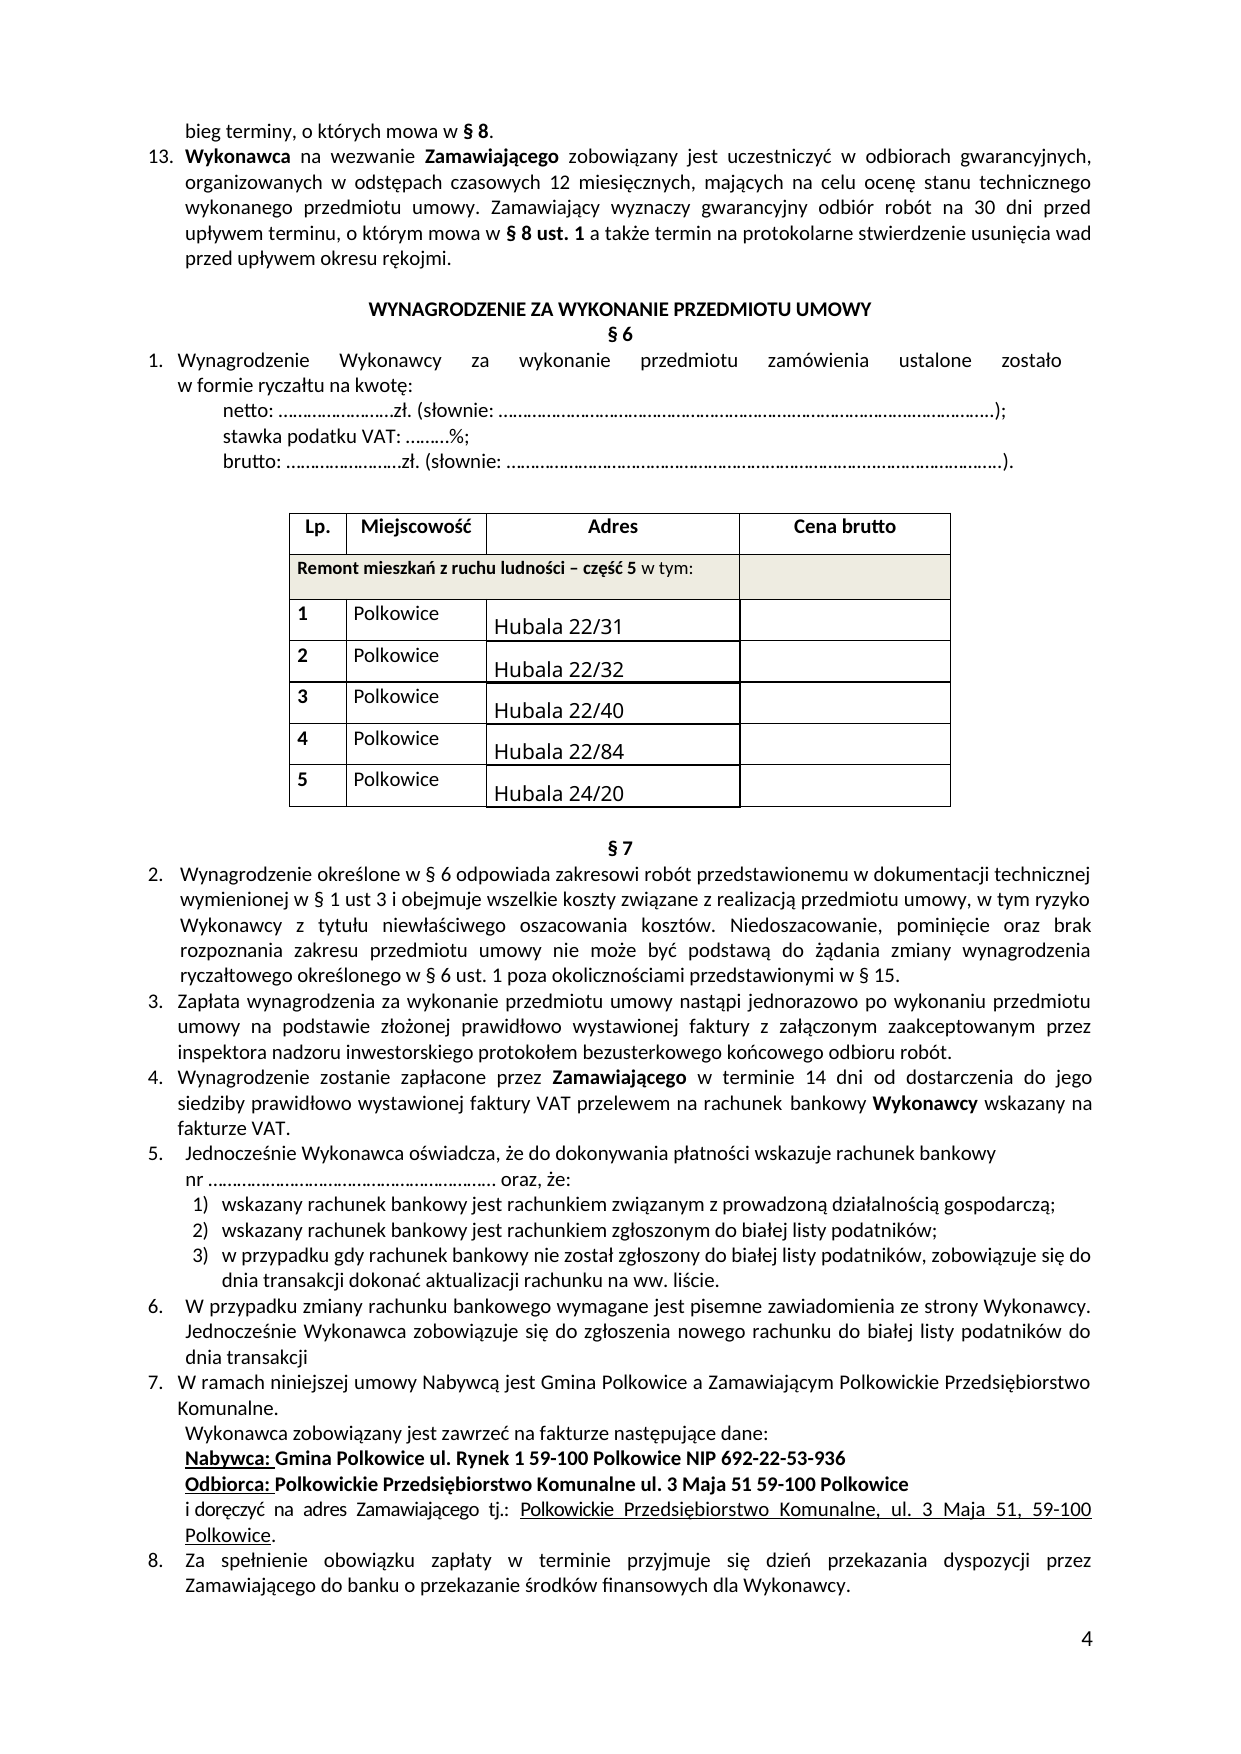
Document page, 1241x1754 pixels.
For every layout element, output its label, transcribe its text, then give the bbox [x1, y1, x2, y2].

text nr …………………………………………………… oraz, że: [185, 1166, 1092, 1191]
list wskazany rachunek bankowy jest rachunkiem związanym z prowadzoną działalnością gospodarczą; [192, 1191, 1092, 1217]
table_cell Polkowice [347, 600, 486, 640]
list Zapłata wynagrodzenia za wykonanie przedmiotu umowy nastąpi jednorazowo po wykonaniu przedmiotu umowy na podstawie złożonej prawidłowo wystawionej faktury z załączonym zaakceptowanym przez inspektora nadzoru inwestorskiego protokołem bezusterkowego końcowego odbioru robót. [148, 988, 1092, 1064]
table_cell [740, 555, 950, 599]
list Za spełnienie obowiązku zapłaty w terminie przyjmuje się dzień przekazania dyspozycji przez Zamawiającego do banku o przekazanie środków finansowych dla Wykonawcy. [148, 1547, 1092, 1598]
table_cell 5 [290, 765, 346, 806]
text § 6 [148, 321, 1092, 347]
list Wynagrodzenie Wykonawcy za wykonanie przedmiotu zamówienia ustalone zostało w formie ryczałtu na kwotę: [148, 347, 1092, 398]
table_header Miejscowość [347, 514, 486, 554]
text stawka podatku VAT: ………%; [223, 423, 1092, 448]
table_header Lp. [290, 514, 346, 554]
text Odbiorca: Polkowickie Przedsiębiorstwo Komunalne ul. 3 Maja 51 59-100 Polkowice [148, 1471, 1092, 1496]
table_cell 1 [290, 600, 346, 640]
text i doręczyć na adres Zamawiającego tj.: Polkowickie Przedsiębiorstwo Komunalne, ul. 3 Maja 51, 59-100 Polkowice. [185, 1496, 1092, 1547]
text brutto: ……………………zł. (słownie: …………………………………………………………………..……………………..). [223, 448, 1092, 474]
text Nabywca: Gmina Polkowice ul. Rynek 1 59-100 Polkowice NIP 692-22-53-936 [148, 1446, 1092, 1471]
text WYNAGRODZENIE ZA WYKONANIE PRZEDMIOTU UMOWY [148, 296, 1092, 321]
table_cell Polkowice [347, 724, 486, 764]
table_cell Polkowice [347, 641, 486, 681]
table_cell Hubala 22/84 [487, 725, 739, 764]
table_cell [741, 641, 950, 681]
list Wykonawca na wezwanie Zamawiającego zobowiązany jest uczestniczyć w odbiorach gwarancyjnych, organizowanych w odstępach czasowych 12 miesięcznych, mających na celu ocenę stanu technicznego wykonanego przedmiotu umowy. Zamawiający wyznaczy gwarancyjny odbiór robót na 30 dni przed upływem terminu, o którym mowa w § 8 ust. 1 a także termin na protokolarne stwierdzenie usunięcia wad przed upływem okresu rękojmi. [148, 143, 1092, 271]
table_cell Polkowice [347, 765, 486, 806]
list Wynagrodzenie zostanie zapłacone przez Zamawiającego w terminie 14 dni od dostarczenia do jego siedziby prawidłowo wystawionej faktury VAT przelewem na rachunek bankowy Wykonawcy wskazany na fakturze VAT. [148, 1064, 1092, 1141]
table_cell 2 [290, 641, 346, 681]
list W przypadku zmiany rachunku bankowego wymagane jest pisemne zawiadomienia ze strony Wykonawcy. Jednocześnie Wykonawca zobowiązuje się do zgłoszenia nowego rachunku do białej listy podatników do dnia transakcji [148, 1293, 1092, 1369]
table_header Adres [487, 514, 739, 554]
table_header Cena brutto [740, 514, 950, 554]
table_cell [741, 724, 950, 764]
table_cell 3 [290, 683, 346, 723]
list w przypadku gdy rachunek bankowy nie został zgłoszony do białej listy podatników, zobowiązuje się do dnia transakcji dokonać aktualizacji rachunku na ww. liście. [192, 1242, 1092, 1293]
table_cell [741, 683, 950, 723]
text Wykonawca zobowiązany jest zawrzeć na fakturze następujące dane: [185, 1420, 1092, 1446]
list wskazany rachunek bankowy jest rachunkiem zgłoszonym do białej listy podatników; [192, 1217, 1092, 1242]
list W ramach niniejszej umowy Nabywcą jest Gmina Polkowice a Zamawiającym Polkowickie Przedsiębiorstwo Komunalne. [148, 1369, 1092, 1420]
text § 7 [148, 836, 1092, 861]
table_cell Hubala 22/40 [487, 684, 739, 723]
table_cell [741, 765, 950, 806]
table_cell Polkowice [347, 683, 486, 723]
table_cell Hubala 22/32 [487, 642, 739, 681]
table_cell 4 [290, 724, 346, 764]
text netto: ……………………zł. (słownie: …………………………………………………….…………………….……………..); [223, 398, 1092, 423]
table_cell Remont mieszkań z ruchu ludności – część 5 w tym: [290, 555, 739, 599]
table_cell Hubala 24/20 [487, 766, 739, 806]
table_cell Hubala 22/31 [487, 600, 739, 640]
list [148, 118, 1092, 143]
table_cell [741, 600, 950, 640]
list Jednocześnie Wykonawca oświadcza, że do dokonywania płatności wskazuje rachunek bankowy [148, 1141, 1092, 1166]
list Wynagrodzenie określone w § 6 odpowiada zakresowi robót przedstawionemu w dokumentacji technicznej wymienionej w § 1 ust 3 i obejmuje wszelkie koszty związane z realizacją przedmiotu umowy, w tym ryzyko Wykonawcy z tytułu niewłaściwego oszacowania kosztów. Niedoszacowanie, pominięcie oraz brak rozpoznania zakresu przedmiotu umowy nie może być podstawą do żądania zmiany wynagrodzenia ryczałtowego określonego w § 6 ust. 1 poza okolicznościami przedstawionymi w § 15. [148, 861, 1092, 988]
